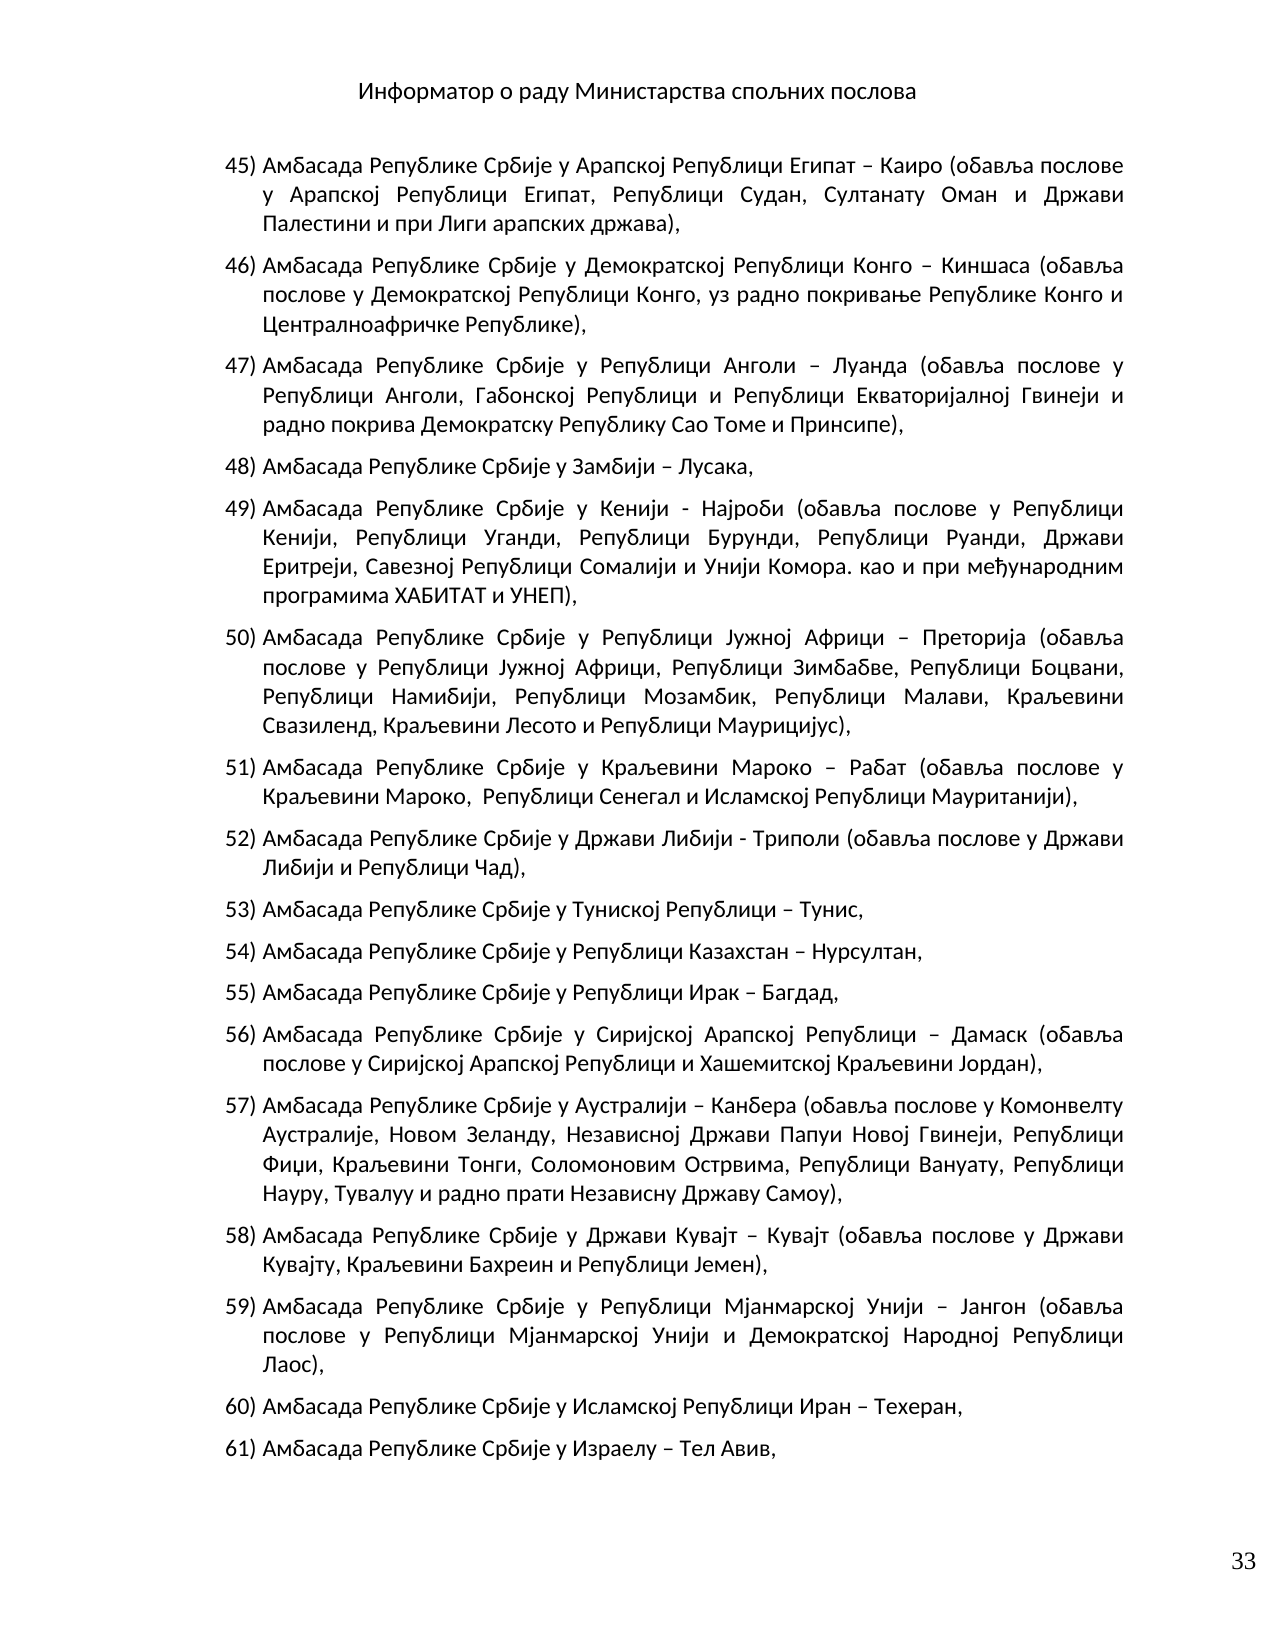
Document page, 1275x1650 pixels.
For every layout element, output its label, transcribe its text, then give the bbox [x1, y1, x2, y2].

list Амбасада Републике Србије у Арапској Републици Египат – Каиро (обавља послове у Арапској Републици Египат, Републици Судан, Султанату Оман и Држави Палестини и при Лиги арапских држава), [225, 150, 1125, 238]
list Амбасада Републике Србије у Републици Казахстан – Нурсултан, [225, 936, 1125, 965]
list Амбасада Републике Србије у Републици Јужној Африци – Преторија (обавља послове у Републици Јужној Африци, Републици Зимбабве, Републици Боцвани, Републици Намибији, Републици Мозамбик, Републици Малави, Краљевини Свазиленд, Краљевини Лесото и Републици Маурицијус), [225, 622, 1125, 739]
list Амбасада Републике Србије у Републици Ирак – Багдад, [225, 977, 1125, 1007]
list Амбасада Републике Србије у Туниској Републици – Тунис, [225, 894, 1125, 923]
list Амбасада Републике Србије у Израелу – Тел Авив, [225, 1433, 1125, 1462]
list Амбасада Републике Србије у Аустралији – Канбера (обавља послове у Комонвелту Аустралије, Новом Зеланду, Независној Држави Папуи Новој Гвинеји, Републици Фиџи, Краљевини Тонги, Соломоновим Острвима, Републици Вануату, Републици Науру, Тувалуу и радно прати Независну Државу Самоу), [225, 1090, 1125, 1207]
list Амбасада Републике Србије у Краљевини Мароко – Рабат (обавља послове у Краљевини Мароко, Републици Сенегал и Исламској Републици Мауританији), [225, 752, 1125, 810]
list Амбасада Републике Србије у Држави Либији - Триполи (обавља послове у Држави Либији и Републици Чад), [225, 823, 1125, 881]
list Амбасада Републике Србије у Сиријској Арапској Републици – Дамаск (обавља послове у Сиријској Арапској Републици и Хашемитској Краљевини Јордан), [225, 1019, 1125, 1078]
list Амбасада Републике Србије у Демократској Републици Конго – Киншаса (обавља послове у Демократској Републици Конго, уз радно покривање Републике Конго и Централноафричке Републике), [225, 250, 1125, 338]
list Амбасада Републике Србије у Републици Mјанмарској Унији – Јангон (обавља послове у Републици Мјанмарској Унији и Демократској Народној Републици Лаос), [225, 1291, 1125, 1379]
list Амбасада Републике Србије у Замбији – Лусака, [225, 451, 1125, 480]
list Амбасада Републике Србије у Републици Анголи – Луанда (обавља послове у Републици Анголи, Габонској Републици и Републици Екваторијалној Гвинеји и радно покрива Демократску Републику Сао Томе и Принсипе), [225, 351, 1125, 438]
list Амбасада Републике Србије у Држави Кувајт – Кувајт (обавља послове у Држави Кувајту, Краљевини Бахреин и Републици Јемен), [225, 1220, 1125, 1278]
list Амбасада Републике Србије у Исламској Републици Иран – Техеран, [225, 1391, 1125, 1421]
list Амбасада Републике Србије у Кенији - Најроби (обавља послове у Републици Кенији, Републици Уганди, Републици Бурунди, Републици Руанди, Држави Еритреји, Савезној Републици Сомалији и Унији Комора. као и при међународним програмима ХАБИТАТ и УНЕП), [225, 493, 1125, 610]
